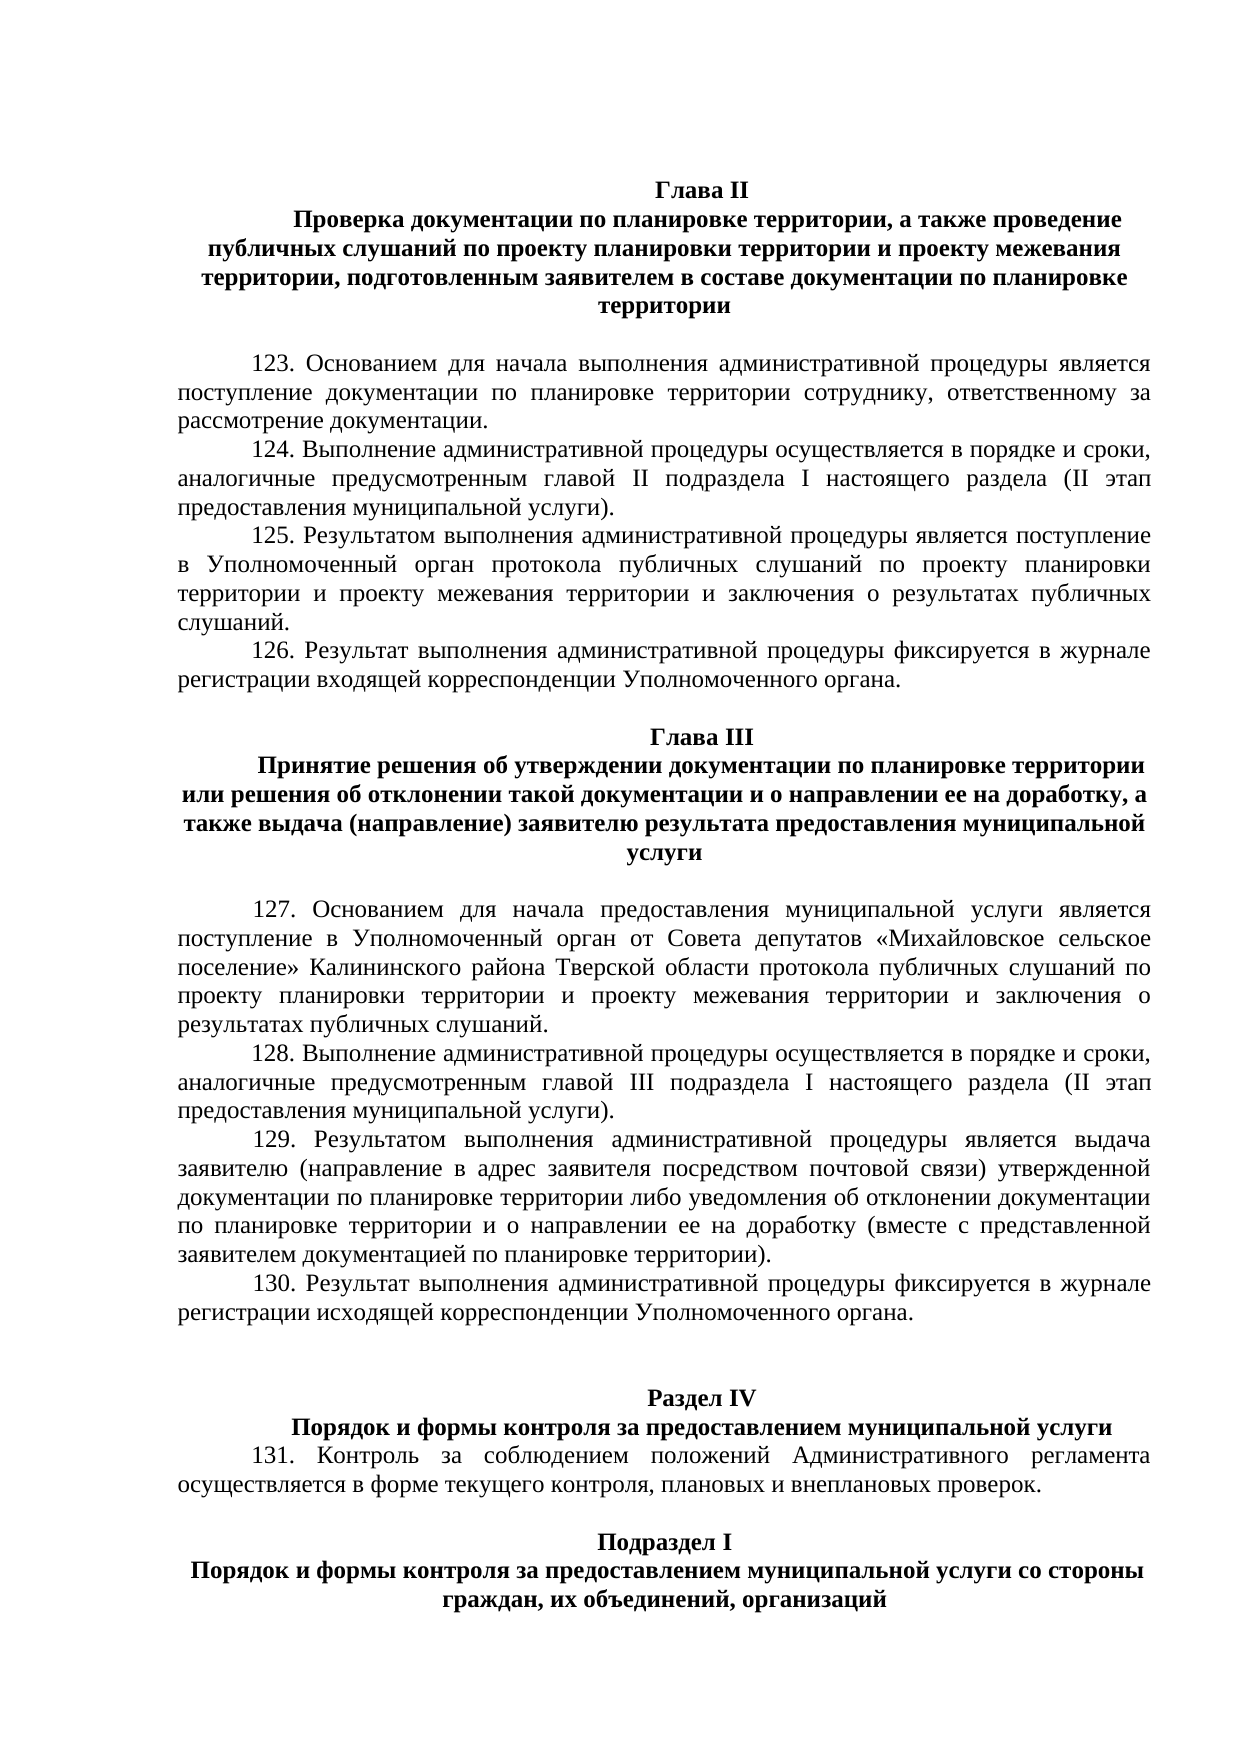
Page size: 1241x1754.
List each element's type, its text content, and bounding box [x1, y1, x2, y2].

text Глава II [177, 176, 1152, 204]
text Проверка документации по планировке территории, а также проведение публичных слушаний по проекту планировки территории и проекту межевания территории, подготовленным заявителем в составе документации по планировке территории [177, 204, 1152, 319]
text 123. Основанием для начала выполнения административной процедуры является поступление документации по планировке территории сотруднику, ответственному за рассмотрение документации. [177, 348, 1152, 434]
text 126. Результат выполнения административной процедуры фиксируется в журнале регистрации входящей корреспонденции Уполномоченного органа. [177, 636, 1152, 693]
text 127. Основанием для начала предоставления муниципальной услуги является поступление в Уполномоченный орган от Совета депутатов «Михайловское сельское поселение» Калининского района Тверской области протокола публичных слушаний по проекту планировки территории и проекту межевания территории и заключения о результатах публичных слушаний. [177, 894, 1152, 1038]
text Глава III [177, 722, 1152, 751]
text Порядок и формы контроля за предоставлением муниципальной услуги [177, 1412, 1152, 1441]
text 130. Результат выполнения административной процедуры фиксируется в журнале регистрации исходящей корреспонденции Уполномоченного органа. [177, 1268, 1152, 1326]
text 125. Результатом выполнения административной процедуры является поступление в Уполномоченный орган протокола публичных слушаний по проекту планировки территории и проекту межевания территории и заключения о результатах публичных слушаний. [177, 521, 1152, 636]
text 128. Выполнение административной процедуры осуществляется в порядке и сроки, аналогичные предусмотренным главой III подраздела I настоящего раздела (II этап предоставления муниципальной услуги). [177, 1038, 1152, 1124]
text Подраздел I [177, 1527, 1152, 1556]
text 129. Результатом выполнения административной процедуры является выдача заявителю (направление в адрес заявителя посредством почтовой связи) утвержденной документации по планировке территории либо уведомления об отклонении документации по планировке территории и о направлении ее на доработку (вместе с представленной заявителем документацией по планировке территории). [177, 1124, 1152, 1268]
text 131. Контроль за соблюдением положений Административного регламента осуществляется в форме текущего контроля, плановых и внеплановых проверок. [177, 1441, 1152, 1498]
text Раздел IV [177, 1383, 1152, 1412]
text Порядок и формы контроля за предоставлением муниципальной услуги со стороны граждан, их объединений, организаций [177, 1556, 1152, 1613]
text Принятие решения об утверждении документации по планировке территории или решения об отклонении такой документации и о направлении ее на доработку, а также выдача (направление) заявителю результата предоставления муниципальной услуги [177, 751, 1152, 866]
text 124. Выполнение административной процедуры осуществляется в порядке и сроки, аналогичные предусмотренным главой II подраздела I настоящего раздела (II этап предоставления муниципальной услуги). [177, 434, 1152, 521]
